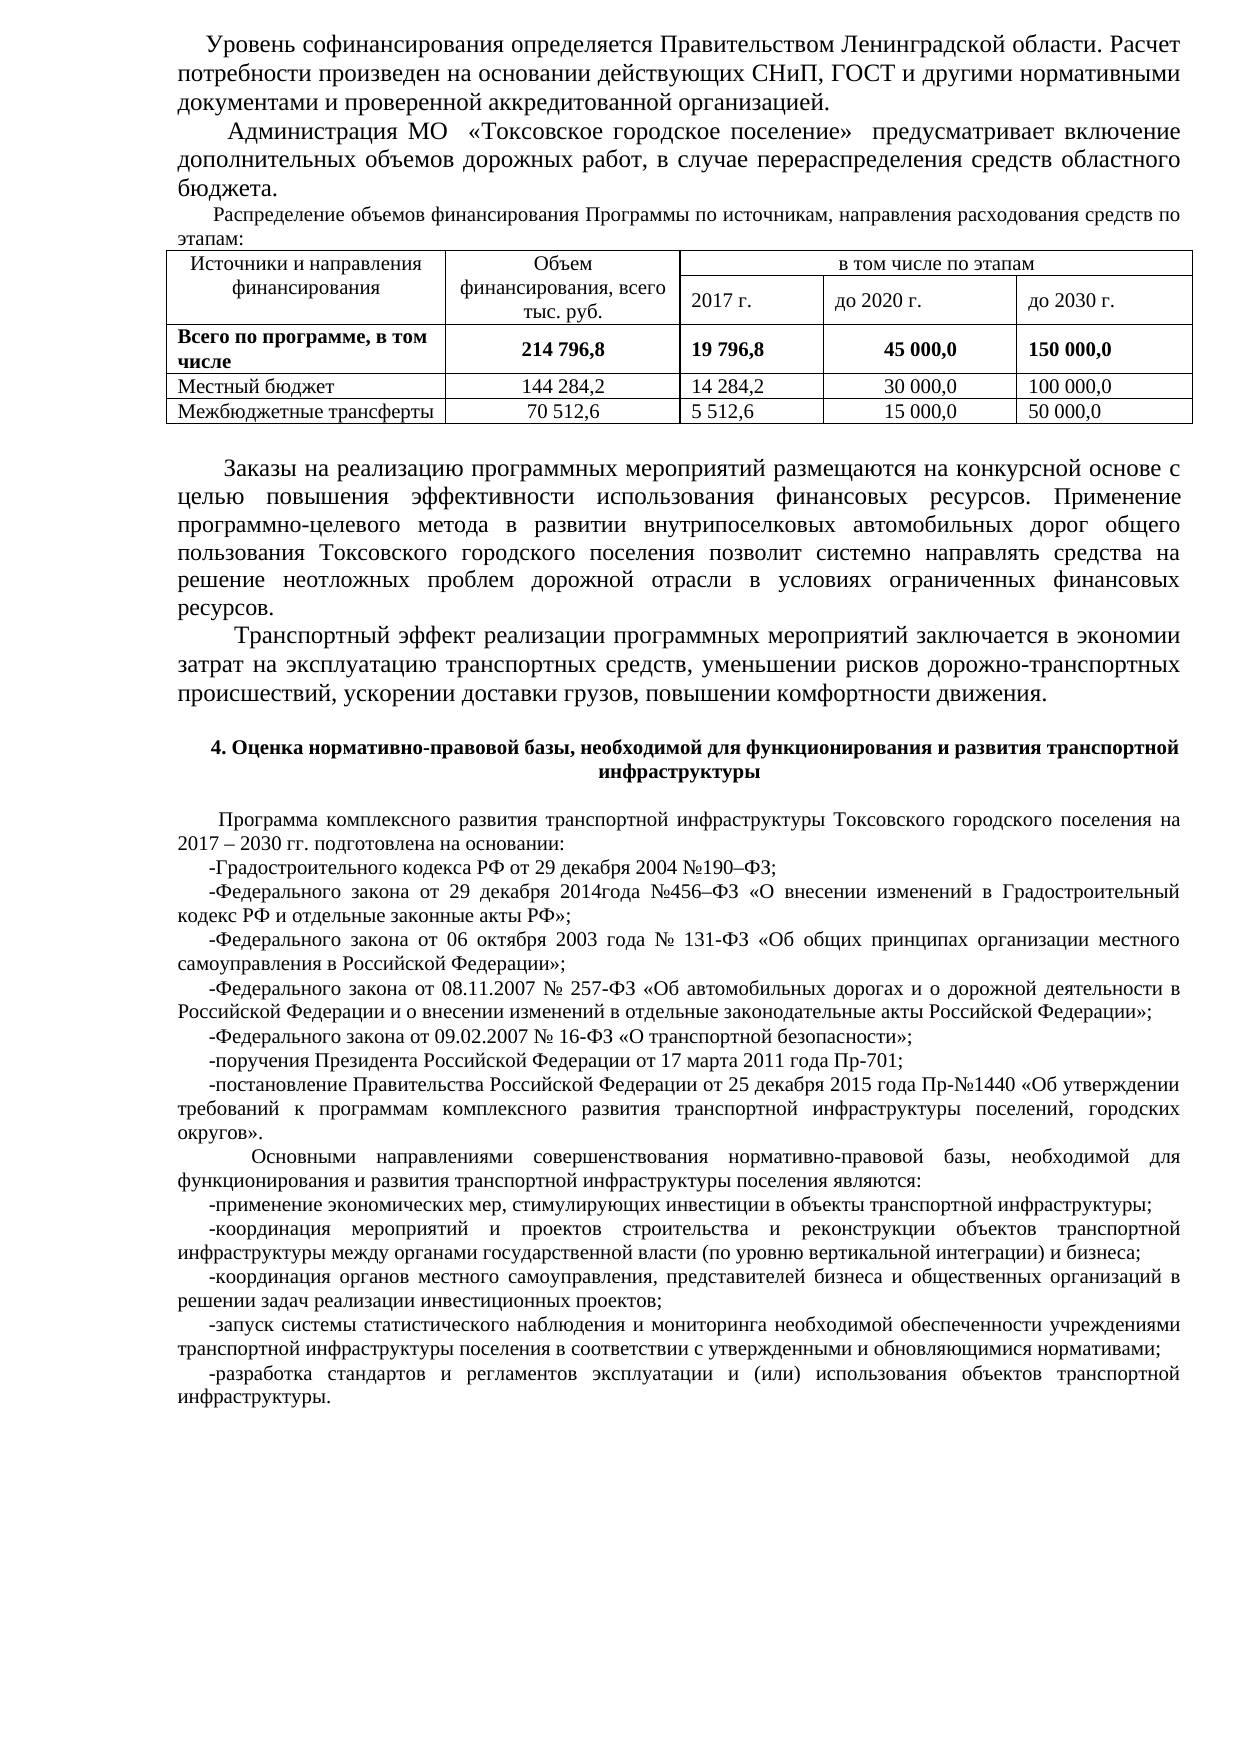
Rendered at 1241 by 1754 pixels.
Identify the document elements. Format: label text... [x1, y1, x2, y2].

text Распределение объемов финансирования Программы по источникам, направления расходования средств по этапам: [177, 202, 1181, 250]
table_cell до 2030 г. [1017, 276, 1192, 323]
text -поручения Президента Российской Федерации от 17 марта 2011 года Пр-701; [177, 1048, 1181, 1072]
table_cell 144 284,2 [446, 374, 679, 398]
text -запуск системы статистического наблюдения и мониторинга необходимой обеспеченности учреждениями транспортной инфраструктуры поселения в соответствии с утвержденными и обновляющимися нормативами; [177, 1312, 1181, 1360]
table_cell 50 000,0 [1017, 399, 1192, 423]
text Уровень софинансирования определяется Правительством Ленинградской области. Расчет потребности произведен на основании действующих СНиП, ГОСТ и другими нормативными документами и проверенной аккредитованной организацией. [177, 29, 1181, 116]
text Администрация МО «Токсовское городское поселение» предусматривает включение дополнительных объемов дорожных работ, в случае перераспределения средств областного бюджета. [177, 116, 1181, 202]
table_header Источники и направления финансирования [167, 251, 445, 323]
table_header Объем финансирования, всего тыс. руб. [446, 251, 679, 323]
table_cell 19 796,8 [681, 325, 823, 373]
text -координация мероприятий и проектов строительства и реконструкции объектов транспортной инфраструктуры между органами государственной власти (по уровню вертикальной интеграции) и бизнеса; [177, 1216, 1181, 1264]
table_cell Межбюджетные трансферты [167, 399, 445, 423]
table_cell 5 512,6 [681, 399, 823, 423]
table_cell Местный бюджет [167, 374, 445, 398]
text -применение экономических мер, стимулирующих инвестиции в объекты транспортной инфраструктуры; [177, 1192, 1181, 1216]
table_cell 100 000,0 [1017, 374, 1192, 398]
table_cell до 2020 г. [824, 276, 1016, 323]
text Транспортный эффект реализации программных мероприятий заключается в экономии затрат на эксплуатацию транспортных средств, уменьшении рисков дорожно-транспортных происшествий, ускорении доставки грузов, повышении комфортности движения. [177, 621, 1181, 707]
table_cell 70 512,6 [446, 399, 679, 423]
text -Градостроительного кодекса РФ от 29 декабря 2004 №190–ФЗ; [177, 855, 1181, 879]
text -разработка стандартов и регламентов эксплуатации и (или) использования объектов транспортной инфраструктуры. [177, 1360, 1181, 1408]
text -Федерального закона от 06 октября 2003 года № 131-ФЗ «Об общих принципах организации местного самоуправления в Российской Федерации»; [177, 927, 1181, 975]
text -постановление Правительства Российской Федерации от 25 декабря 2015 года Пр-№1440 «Об утверждении требований к программам комплексного развития транспортной инфраструктуры поселений, городских округов». [177, 1072, 1181, 1144]
table_cell 214 796,8 [446, 325, 679, 373]
text 4. Оценка нормативно-правовой базы, необходимой для функционирования и развития транспортной инфраструктуры [177, 735, 1181, 783]
text -Федерального закона от 08.11.2007 № 257-ФЗ «Об автомобильных дорогах и о дорожной деятельности в Российской Федерации и о внесении изменений в отдельные законодательные акты Российской Федерации»; [177, 975, 1181, 1023]
table_cell 30 000,0 [824, 374, 1016, 398]
table_cell 45 000,0 [824, 325, 1016, 373]
text Основными направлениями совершенствования нормативно-правовой базы, необходимой для функционирования и развития транспортной инфраструктуры поселения являются: [177, 1144, 1181, 1192]
text Заказы на реализацию программных мероприятий размещаются на конкурсной основе с целью повышения эффективности использования финансовых ресурсов. Применение программно-целевого метода в развитии внутрипоселковых автомобильных дорог общего пользования Токсовского городского поселения позволит системно направлять средства на решение неотложных проблем дорожной отрасли в условиях ограниченных финансовых ресурсов. [177, 453, 1181, 621]
text -координация органов местного самоуправления, представителей бизнеса и общественных организаций в решении задач реализации инвестиционных проектов; [177, 1264, 1181, 1312]
table_cell 2017 г. [681, 276, 823, 323]
table_header в том числе по этапам [681, 251, 1192, 275]
text Программа комплексного развития транспортной инфраструктуры Токсовского городского поселения на 2017 – 2030 гг. подготовлена на основании: [177, 807, 1181, 855]
table_cell 150 000,0 [1017, 325, 1192, 373]
text -Федерального закона от 29 декабря 2014года №456–ФЗ «О внесении изменений в Градостроительный кодекс РФ и отдельные законные акты РФ»; [177, 879, 1181, 927]
table_cell 15 000,0 [824, 399, 1016, 423]
text -Федерального закона от 09.02.2007 № 16-ФЗ «О транспортной безопасности»; [177, 1023, 1181, 1048]
table_cell 14 284,2 [681, 374, 823, 398]
table_cell Всего по программе, в том числе [167, 325, 445, 373]
